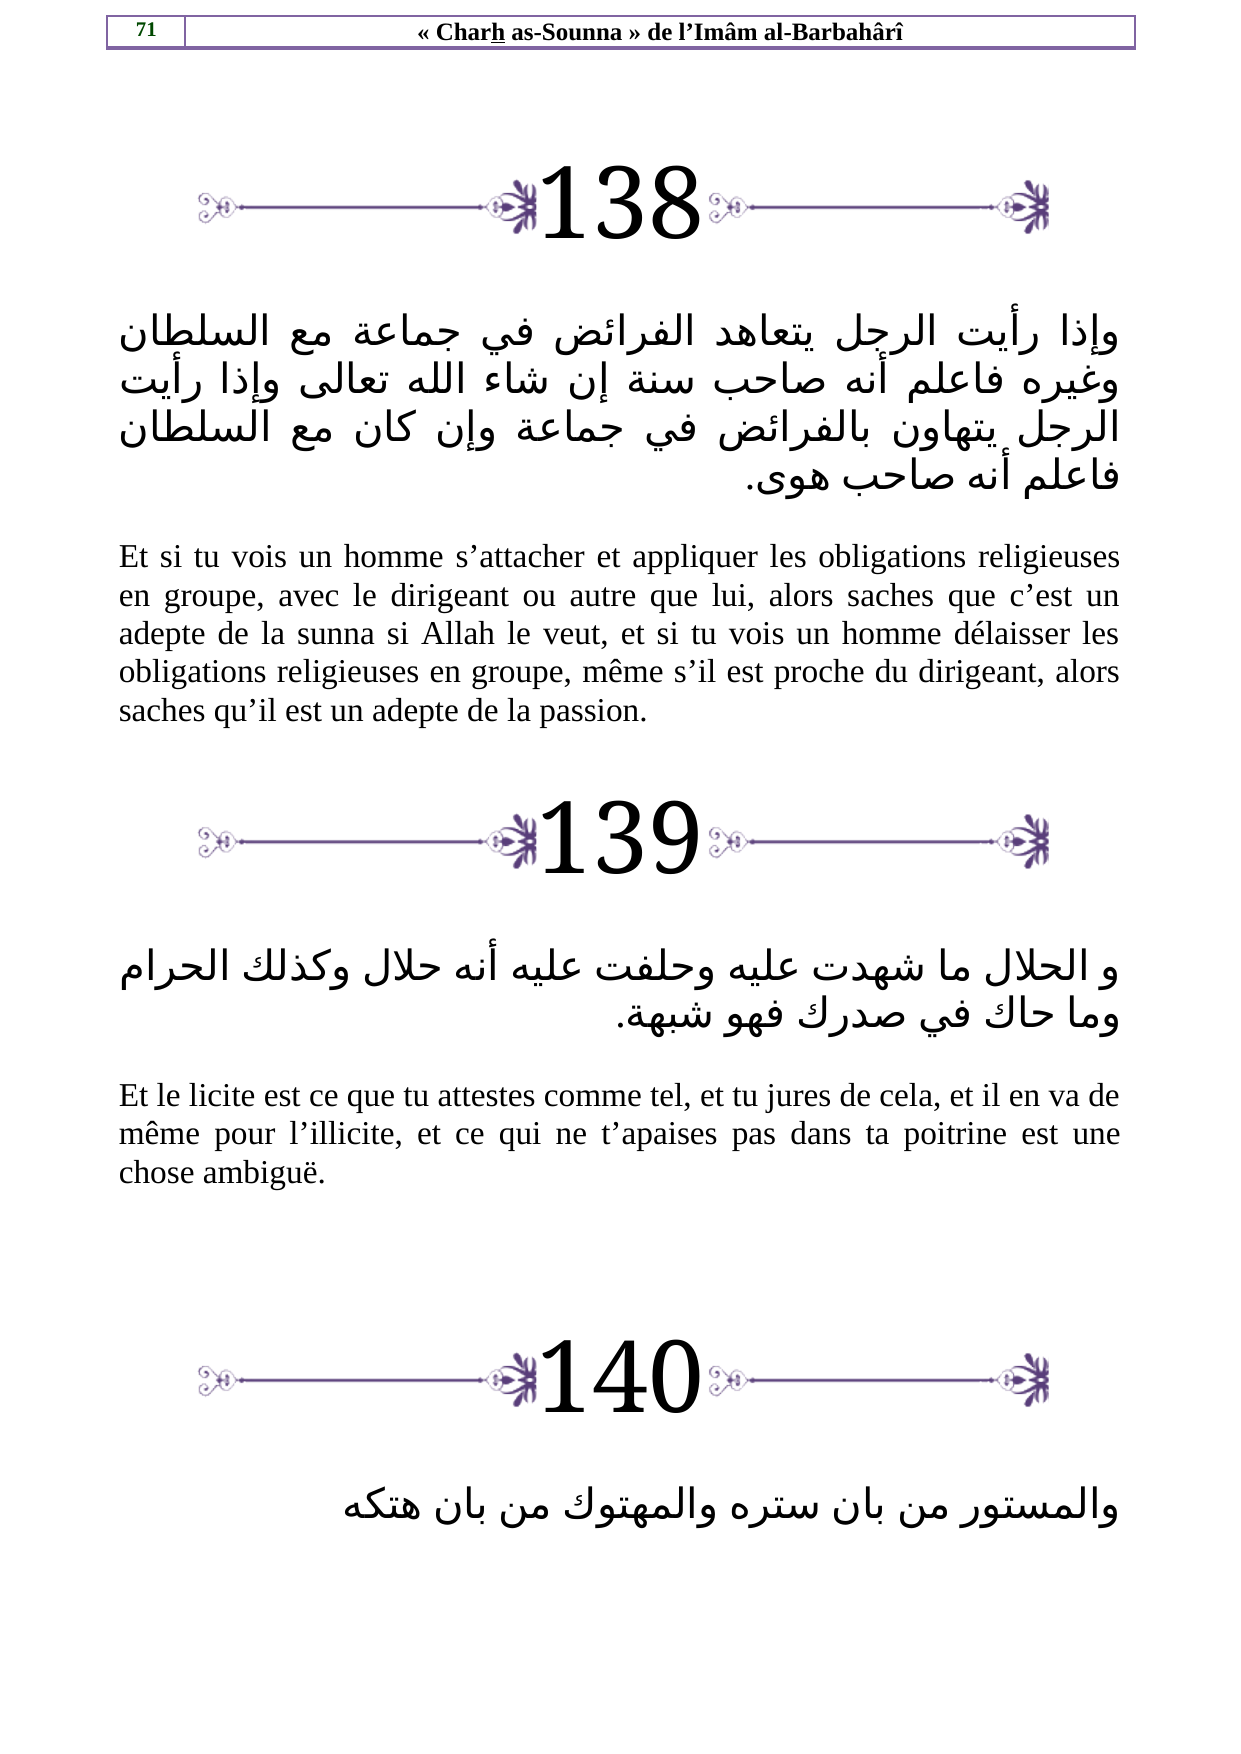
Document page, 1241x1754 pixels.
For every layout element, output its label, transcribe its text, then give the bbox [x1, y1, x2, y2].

text والمستور من بان ستره والمهتوك من بان هتكه [118, 1480, 1122, 1528]
text 139 [118, 766, 1122, 903]
text و الحلال ما شهدت عليه وحلفت عليه أنه حلال وكذلك الحرام وما حاك في صدرك فهو شبهة. [118, 941, 1122, 1037]
text 140 [118, 1305, 1122, 1441]
text وإذا رأيت الرجل يتعاهد الفرائض في جماعة مع السلطان وغيره فاعلم أنه صاحب سنة إن شاء الله تعالى وإذا رأيت الرجل يتهاون بالفرائض في جماعة وإن كان مع السلطان فاعلم أنه صاحب هوى. [118, 306, 1122, 498]
text Et si tu vois un homme s’attacher et appliquer les obligations religieuses en groupe, avec le dirigeant ou autre que lui, alors saches que c’est un adepte de la sunna si Allah le veut, et si tu vois un homme délaisser les obligations religieuses en groupe, même s’il est proche du dirigeant, alors saches qu’il est un adepte de la passion. [118, 536, 1122, 728]
text Et le licite est ce que tu attestes comme tel, et tu jures de cela, et il en va de même pour l’illicite, et ce qui ne t’apaises pas dans ta poitrine est une chose ambiguë. [118, 1075, 1122, 1190]
text 138 [118, 132, 1122, 268]
